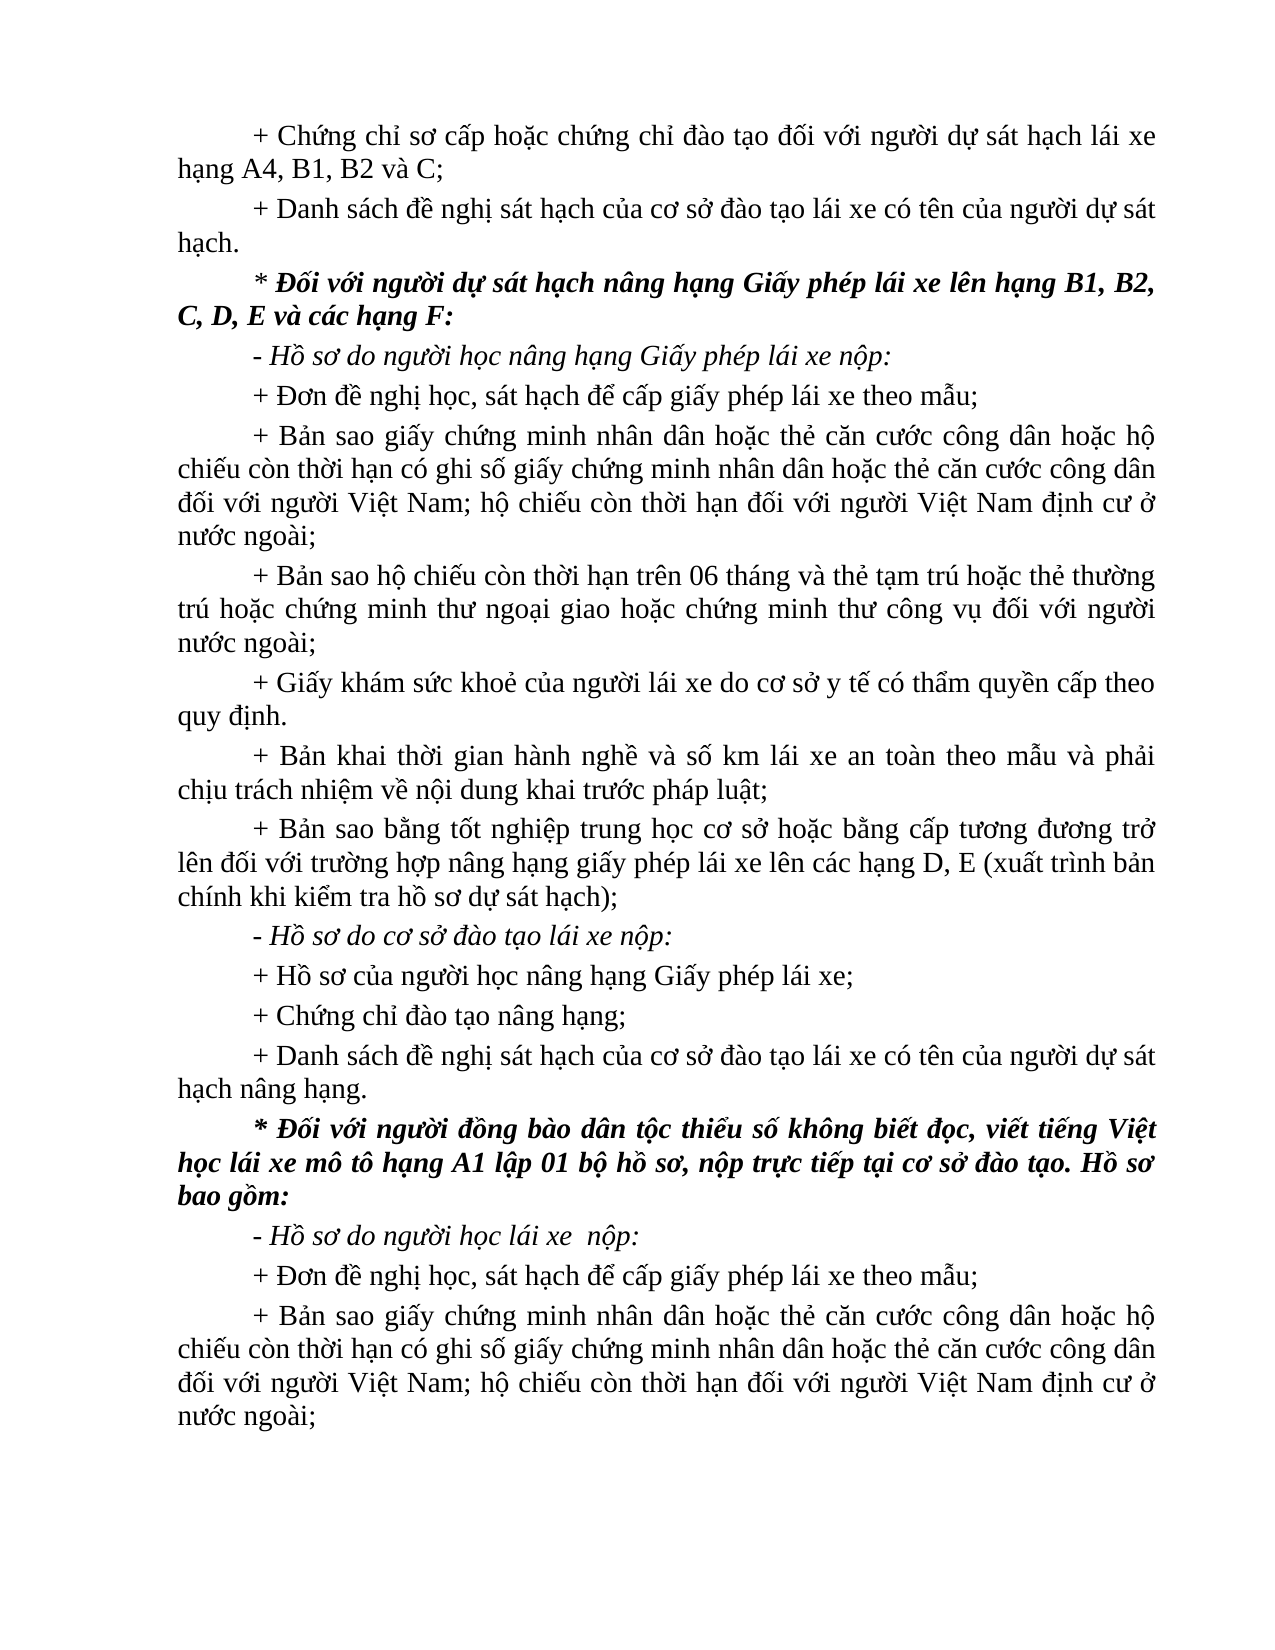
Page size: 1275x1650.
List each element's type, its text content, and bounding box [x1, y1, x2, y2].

text * Đối với người đồng bào dân tộc thiểu số không biết đọc, viết tiếng Việt học lái xe mô tô hạng A1 lập 01 bộ hồ sơ, nộp trực tiếp tại cơ sở đào tạo. Hồ sơ bao gồm: [177, 1111, 1157, 1212]
text + Đơn đề nghị học, sát hạch để cấp giấy phép lái xe theo mẫu; [177, 378, 1157, 411]
text + Bản sao hộ chiếu còn thời hạn trên 06 tháng và thẻ tạm trú hoặc thẻ thường trú hoặc chứng minh thư ngoại giao hoặc chứng minh thư công vụ đối với người nước ngoài; [177, 558, 1157, 659]
text + Hồ sơ của người học nâng hạng Giấy phép lái xe; [177, 958, 1157, 992]
text - Hồ sơ do người học lái xe nộp: [177, 1218, 1157, 1252]
text + Chứng chỉ đào tạo nâng hạng; [177, 998, 1157, 1032]
text + Giấy khám sức khoẻ của người lái xe do cơ sở y tế có thẩm quyền cấp theo quy định. [177, 665, 1157, 732]
text + Đơn đề nghị học, sát hạch để cấp giấy phép lái xe theo mẫu; [177, 1258, 1157, 1291]
text - Hồ sơ do cơ sở đào tạo lái xe nộp: [177, 918, 1157, 952]
text + Chứng chỉ sơ cấp hoặc chứng chỉ đào tạo đối với người dự sát hạch lái xe hạng A4, B1, B2 và C; [177, 118, 1157, 185]
text + Bản sao bằng tốt nghiệp trung học cơ sở hoặc bằng cấp tương đương trở lên đối với trường hợp nâng hạng giấy phép lái xe lên các hạng D, E (xuất trình bản chính khi kiểm tra hồ sơ dự sát hạch); [177, 812, 1157, 912]
text + Danh sách đề nghị sát hạch của cơ sở đào tạo lái xe có tên của người dự sát hạch. [177, 191, 1157, 258]
text + Bản khai thời gian hành nghề và số km lái xe an toàn theo mẫu và phải chịu trách nhiệm về nội dung khai trước pháp luật; [177, 738, 1157, 805]
text * Đối với người dự sát hạch nâng hạng Giấy phép lái xe lên hạng B1, B2, C, D, E và các hạng F: [177, 265, 1157, 332]
text + Danh sách đề nghị sát hạch của cơ sở đào tạo lái xe có tên của người dự sát hạch nâng hạng. [177, 1038, 1157, 1105]
text - Hồ sơ do người học nâng hạng Giấy phép lái xe nộp: [177, 338, 1157, 372]
